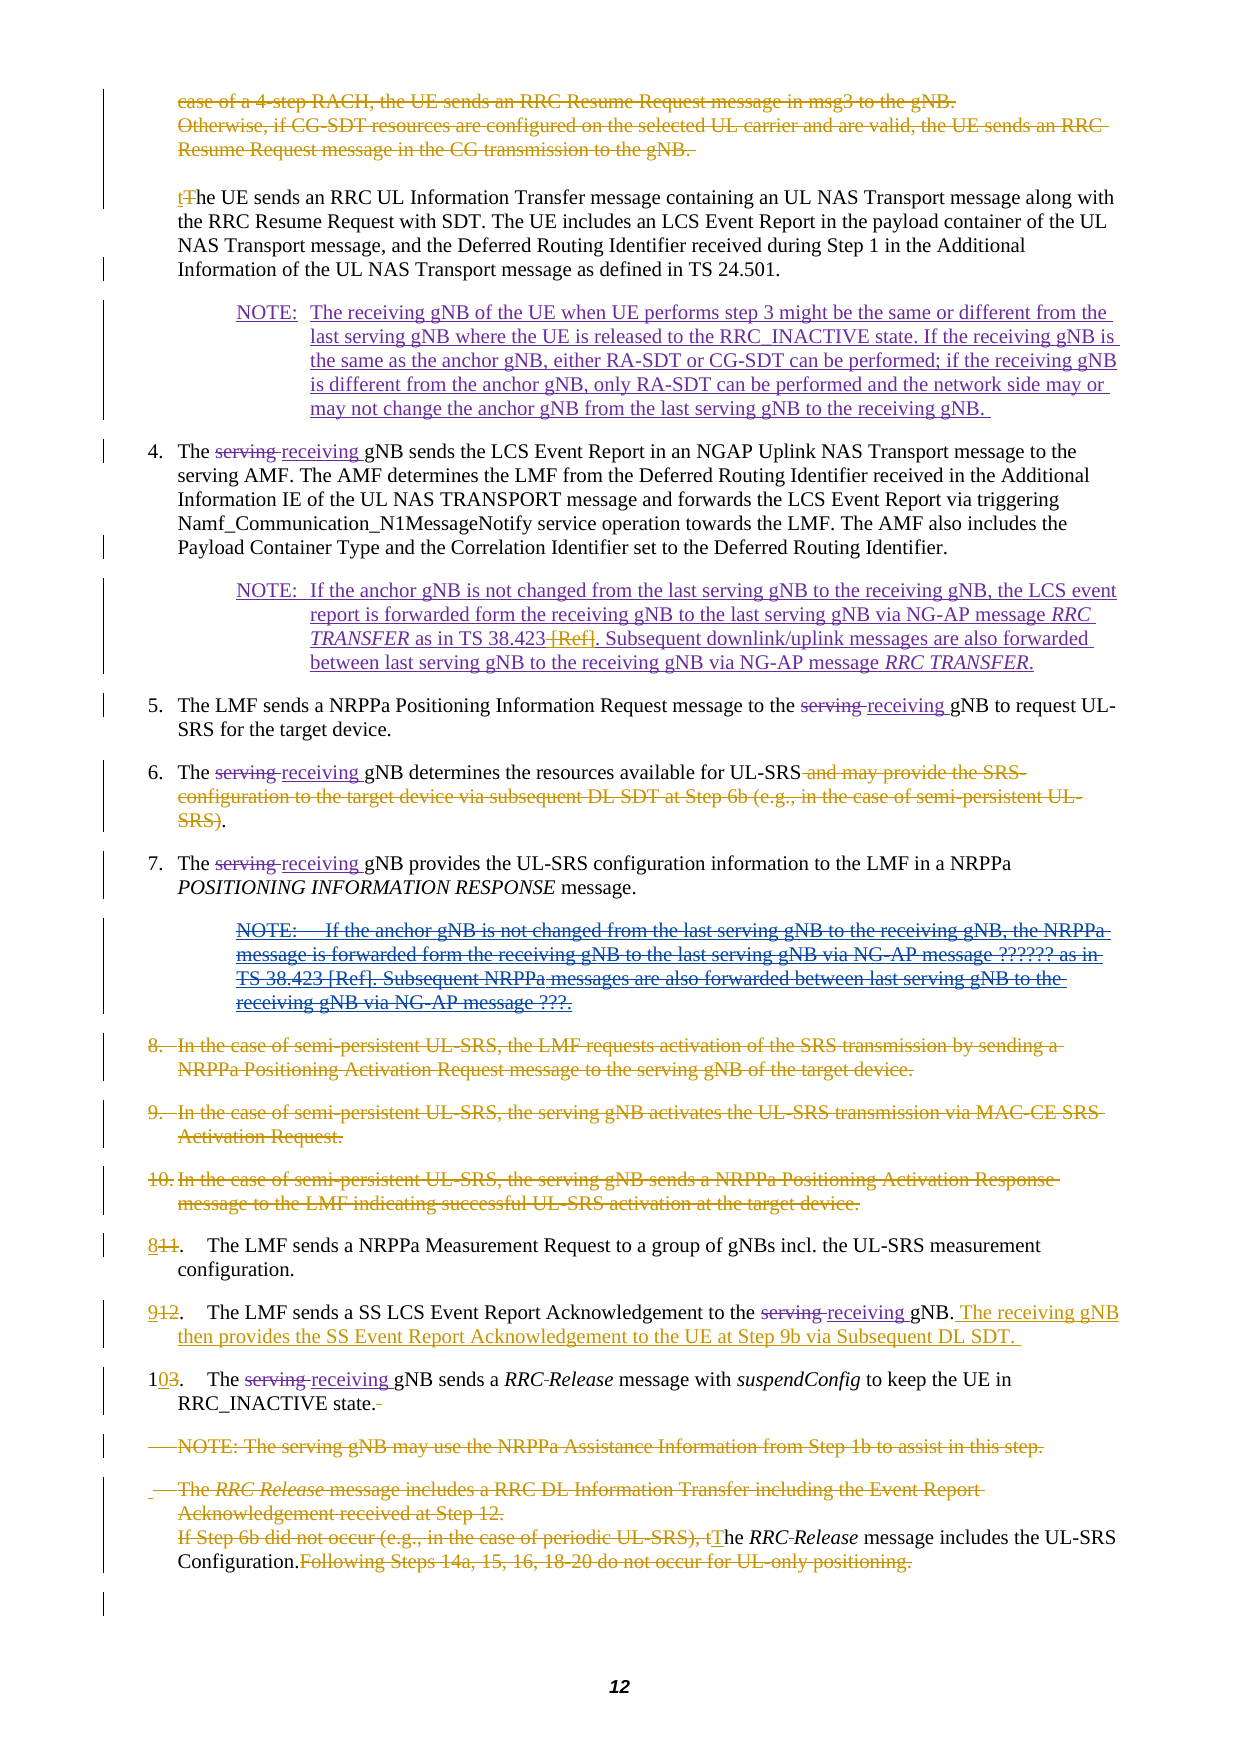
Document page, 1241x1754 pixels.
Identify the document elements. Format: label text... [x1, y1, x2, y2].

text 5. The LMF sends a NRPPa Positioning Information Request message to the gNB to request UL-SRS for the target device. [148, 693, 1122, 741]
text 6. The gNB determines the resources available for UL-SRS. [148, 760, 1122, 832]
text 7. The gNB provides the UL-SRS configuration information to the LMF in a NRPPa POSITIONING INFORMATION RESPONSE message. [148, 851, 1122, 899]
text 1. The gNB sends a RRCRelease message with suspendConfig to keep the UE in RRC_INACTIVE state. [148, 1367, 1122, 1415]
text 4. The gNB sends the LCS Event Report in an NGAP Uplink NAS Transport message to the serving AMF. The AMF determines the LMF from the Deferred Routing Identifier received in the Additional Information IE of the UL NAS TRANSPORT message and forwards the LCS Event Report via triggering Namf_Communication_N1MessageNotify service operation towards the LMF. The AMF also includes the Payload Container Type and the Correlation Identifier set to the Deferred Routing Identifier. [148, 439, 1122, 559]
text . The LMF sends a NRPPa Measurement Request to a group of gNBs incl. the UL-SRS measurement configuration. [148, 1233, 1122, 1281]
text he RRCRelease message includes the UL-SRS Configuration. [148, 1477, 1122, 1573]
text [148, 89, 1122, 281]
text . The LMF sends a SS LCS Event Report Acknowledgement to the gNB. [148, 1300, 1122, 1348]
